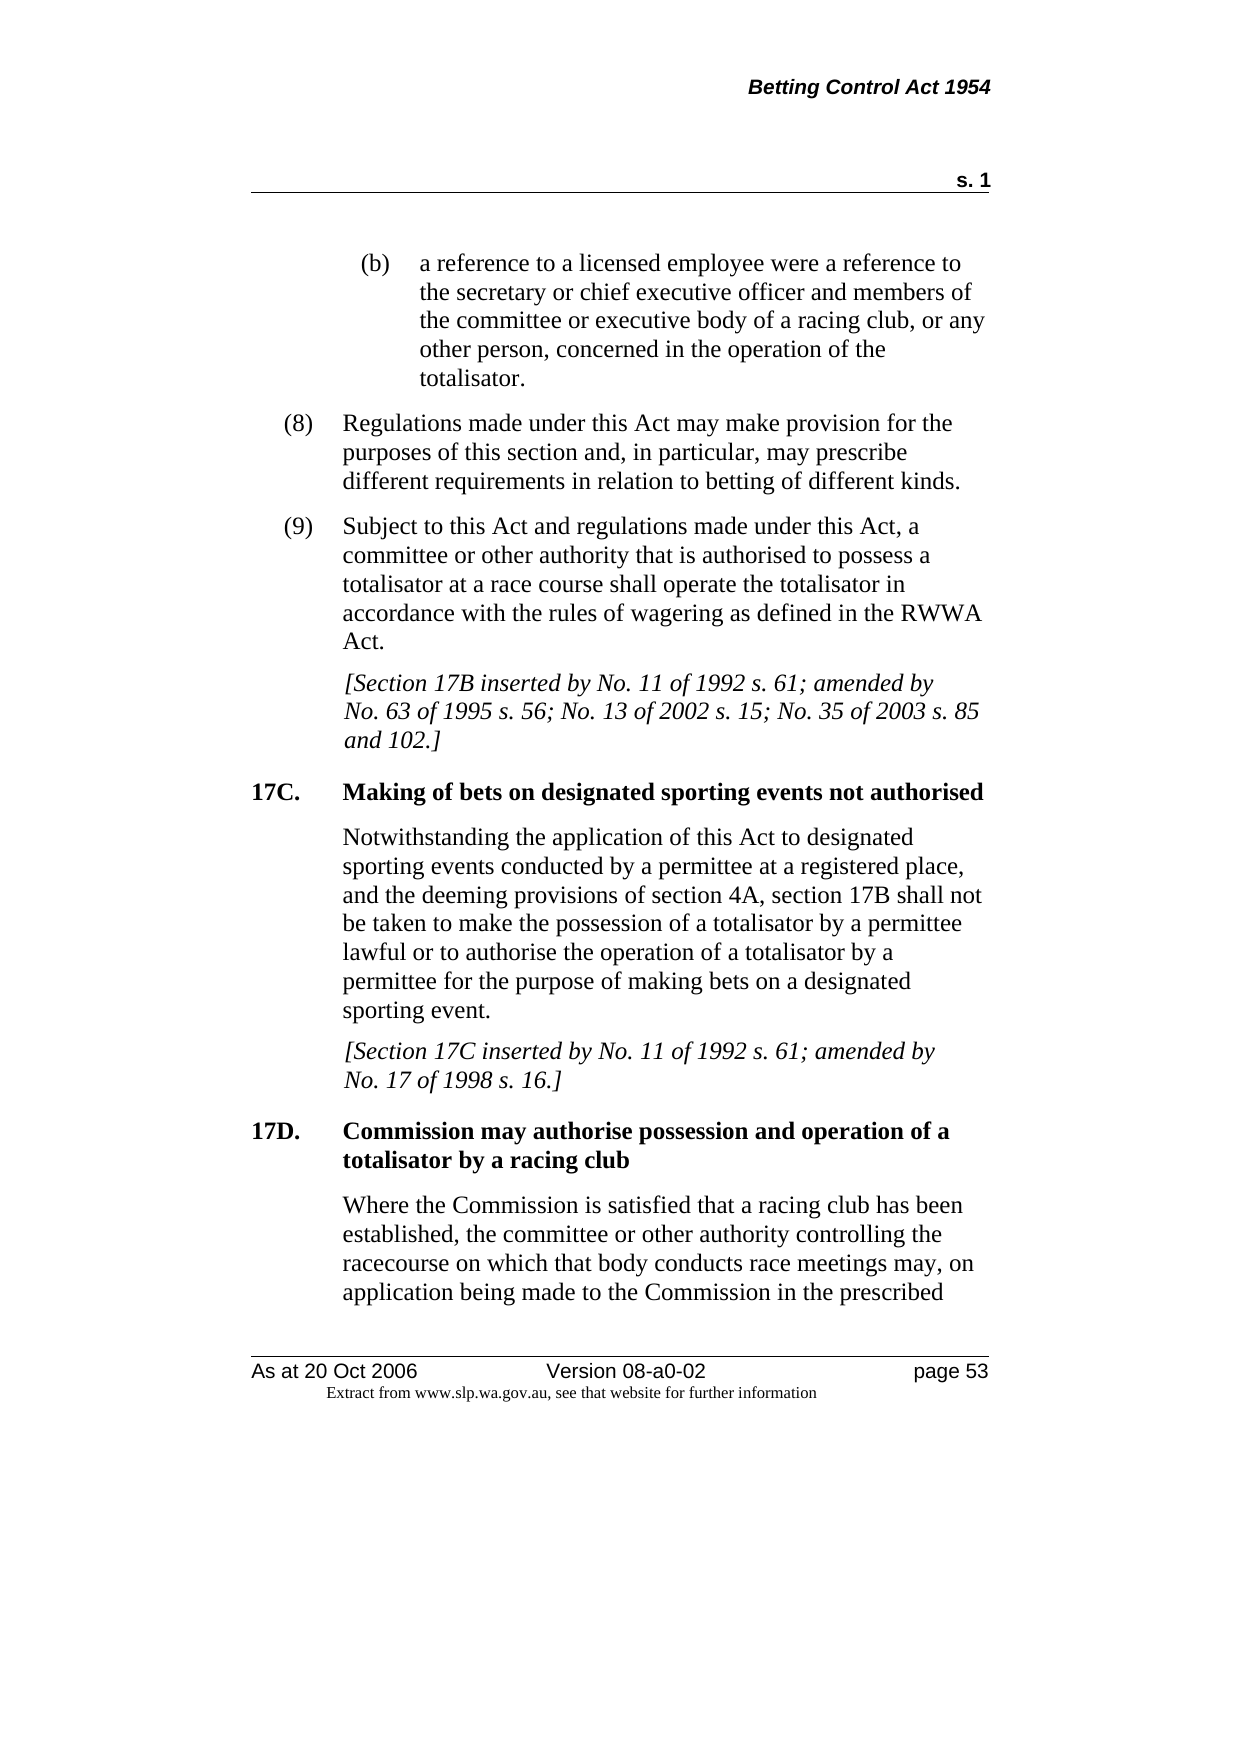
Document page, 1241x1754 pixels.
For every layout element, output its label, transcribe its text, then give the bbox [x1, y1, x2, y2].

subtitle 17D. Commission may authorise possession and operation of a totalisator by a racing club [251, 1116, 989, 1174]
text [Section 17C inserted by No. 11 of 1992 s. 61; amended by No. 17 of 1998 s. 16.] [251, 1036, 989, 1093]
text (8) Regulations made under this Act may make provision for the purposes of this section and, in particular, may prescribe different requirements in relation to betting of different kinds. [251, 408, 989, 495]
text (9) Subject to this Act and regulations made under this Act, a committee or other authority that is authorised to possess a totalisator at a race course shall operate the totalisator in accordance with the rules of wagering as defined in the RWWA Act. [251, 511, 989, 655]
text [Section 17B inserted by No. 11 of 1992 s. 61; amended by No. 63 of 1995 s. 56; No. 13 of 2002 s. 15; No. 35 of 2003 s. 85 and 102.] [251, 668, 989, 754]
subtitle 17C. Making of bets on designated sporting events not authorised [251, 777, 989, 806]
text (b) a reference to a licensed employee were a reference to the secretary or chief executive officer and members of the committee or executive body of a racing club, or any other person, concerned in the operation of the totalisator. [251, 248, 989, 392]
text Notwithstanding the application of this Act to designated sporting events conducted by a permittee at a registered place, and the deeming provisions of section 4A, section 17B shall not be taken to make the possession of a totalisator by a permittee lawful or to authorise the operation of a totalisator by a permittee for the purpose of making bets on a designated sporting event. [251, 822, 989, 1023]
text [251, 1191, 989, 1306]
